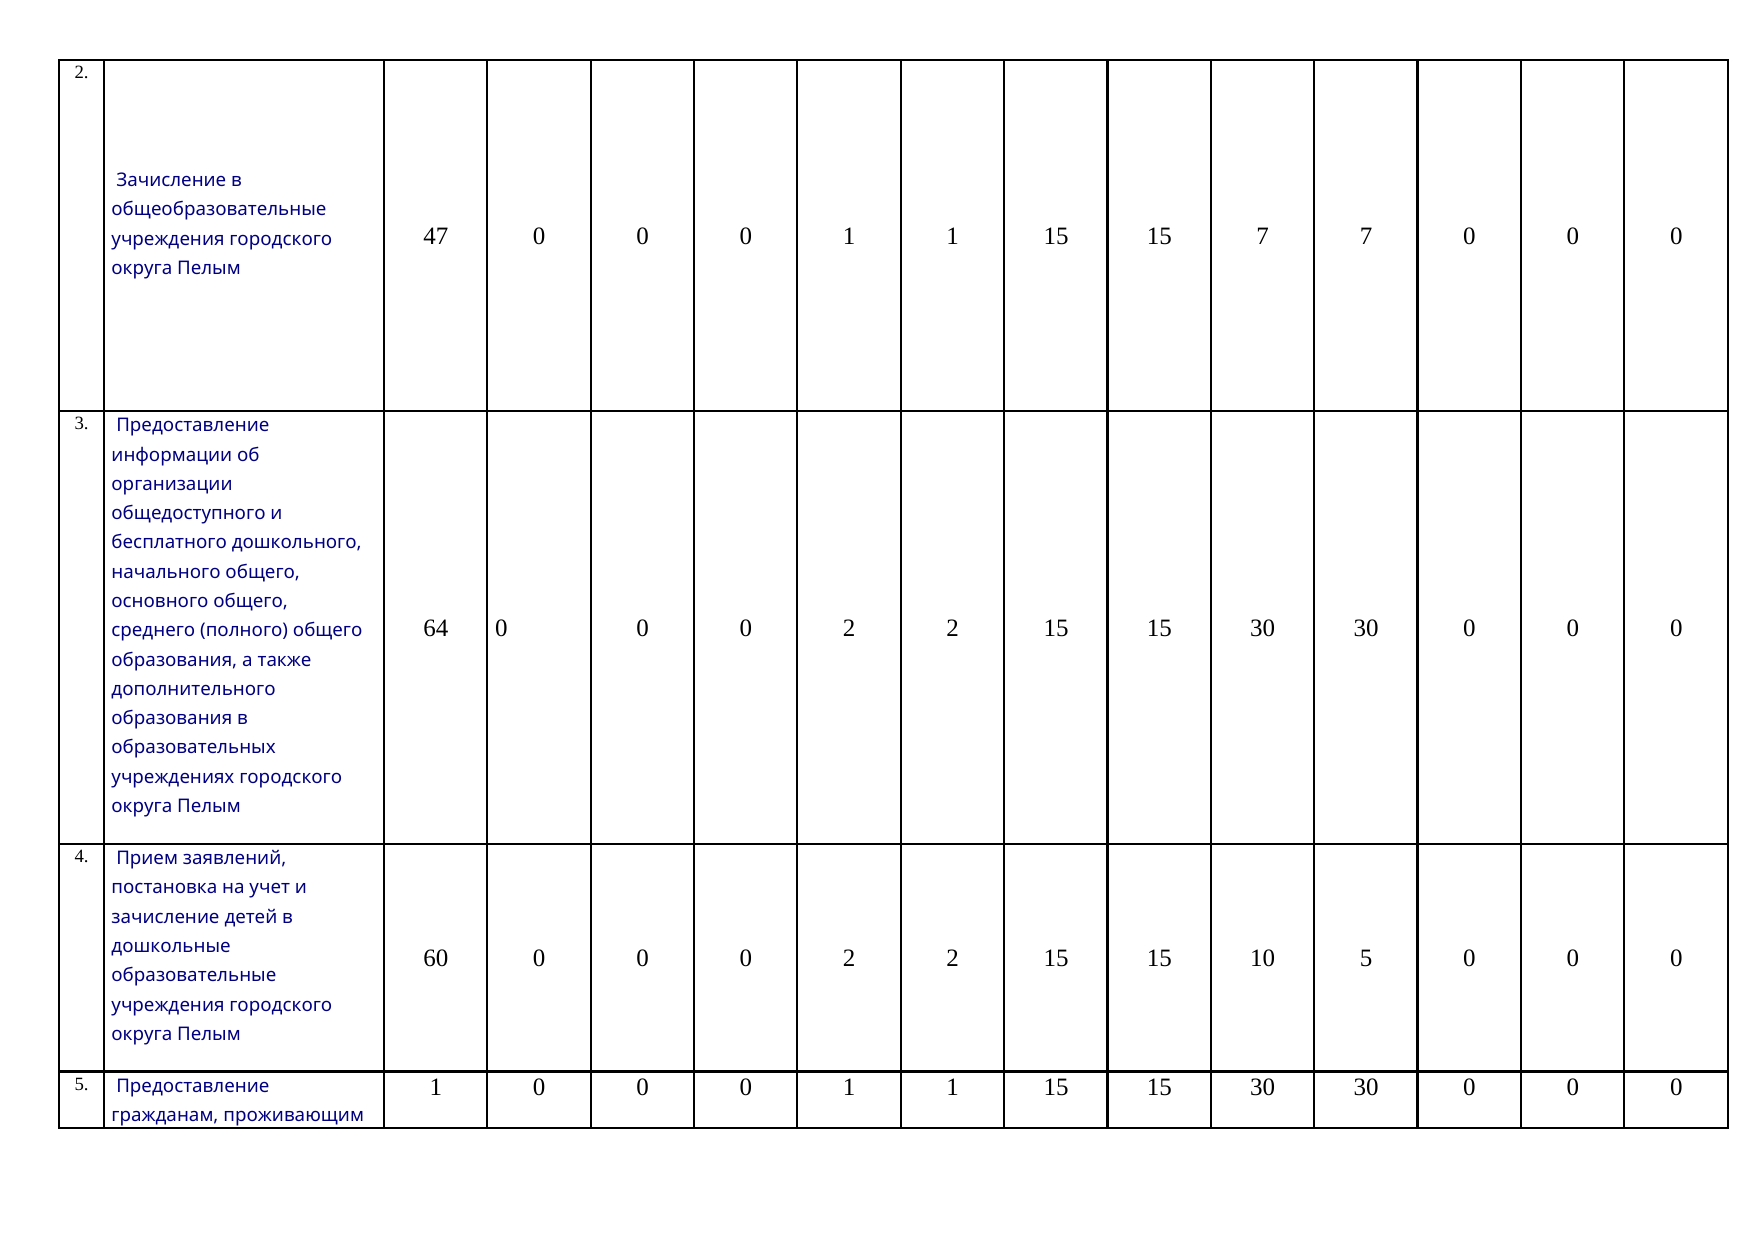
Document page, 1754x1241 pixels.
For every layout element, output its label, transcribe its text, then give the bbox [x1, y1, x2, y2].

table_cell 47 [385, 61, 486, 410]
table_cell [105, 1073, 383, 1127]
table_cell 1 [798, 1073, 900, 1127]
table_cell 0 [1522, 412, 1623, 842]
table_cell 0 [695, 1073, 796, 1127]
table_cell Предоставление информации об организации общедоступного и бесплатного дошкольного, начального общего, основного общего, среднего (полного) общего образования, а также дополнительного образования в образовательных учреждениях городского округа Пелым [105, 412, 383, 842]
table_cell 7 [1212, 61, 1313, 410]
table_cell 1 [902, 61, 1003, 410]
table_cell 0 [1522, 845, 1623, 1070]
table_cell 2 [798, 412, 900, 842]
table_cell 10 [1212, 845, 1313, 1070]
table_cell 15 [1005, 1073, 1106, 1127]
table_cell Прием заявлений, постановка на учет и зачисление детей в дошкольные образовательные учреждения городского округа Пелым [105, 845, 383, 1070]
table_cell 15 [1005, 61, 1106, 410]
table_cell 5. [60, 1073, 103, 1127]
table_cell 7 [1315, 61, 1416, 410]
table_cell 1 [385, 1073, 486, 1127]
table_cell 2 [798, 845, 900, 1070]
table_cell 0 [1419, 412, 1520, 842]
table_cell 5 [1315, 845, 1416, 1070]
table_cell 0 [488, 1073, 590, 1127]
table_cell 0 [592, 412, 693, 842]
table_cell 0 [1522, 61, 1623, 410]
table_cell Зачисление в общеобразовательные учреждения городского округа Пелым [105, 61, 383, 410]
table_cell 1 [798, 61, 900, 410]
table_cell 60 [385, 845, 486, 1070]
table_cell 2 [902, 412, 1003, 842]
table_cell 0 [1419, 1073, 1520, 1127]
table_cell 0 [488, 845, 590, 1070]
table_cell 1 [902, 1073, 1003, 1127]
table_cell 0 [592, 61, 693, 410]
table_cell 4. [60, 845, 103, 1070]
table_cell 15 [1109, 61, 1210, 410]
table_cell 0 [488, 61, 590, 410]
table_cell 0 [1625, 845, 1727, 1070]
table_cell 0 [695, 61, 796, 410]
table_cell 0 [1522, 1073, 1623, 1127]
table_cell 2 [902, 845, 1003, 1070]
table_cell 0 [488, 412, 590, 842]
table_cell 15 [1109, 412, 1210, 842]
table_cell 30 [1212, 412, 1313, 842]
table_cell 15 [1109, 845, 1210, 1070]
table_cell 0 [1625, 61, 1727, 410]
table_cell 0 [1625, 1073, 1727, 1127]
table_cell 0 [1625, 412, 1727, 842]
table_cell 0 [592, 1073, 693, 1127]
table_cell 0 [1419, 845, 1520, 1070]
table_cell 2. [60, 61, 103, 410]
table_cell 30 [1315, 412, 1416, 842]
table_cell 0 [592, 845, 693, 1070]
table_cell 64 [385, 412, 486, 842]
table_cell 30 [1212, 1073, 1313, 1127]
table_cell 0 [695, 845, 796, 1070]
table_cell 3. [60, 412, 103, 842]
table_cell 30 [1315, 1073, 1416, 1127]
table_cell 0 [1419, 61, 1520, 410]
table_cell 15 [1005, 412, 1106, 842]
table_cell 0 [695, 412, 796, 842]
table_cell 15 [1109, 1073, 1210, 1127]
table_cell 15 [1005, 845, 1106, 1070]
